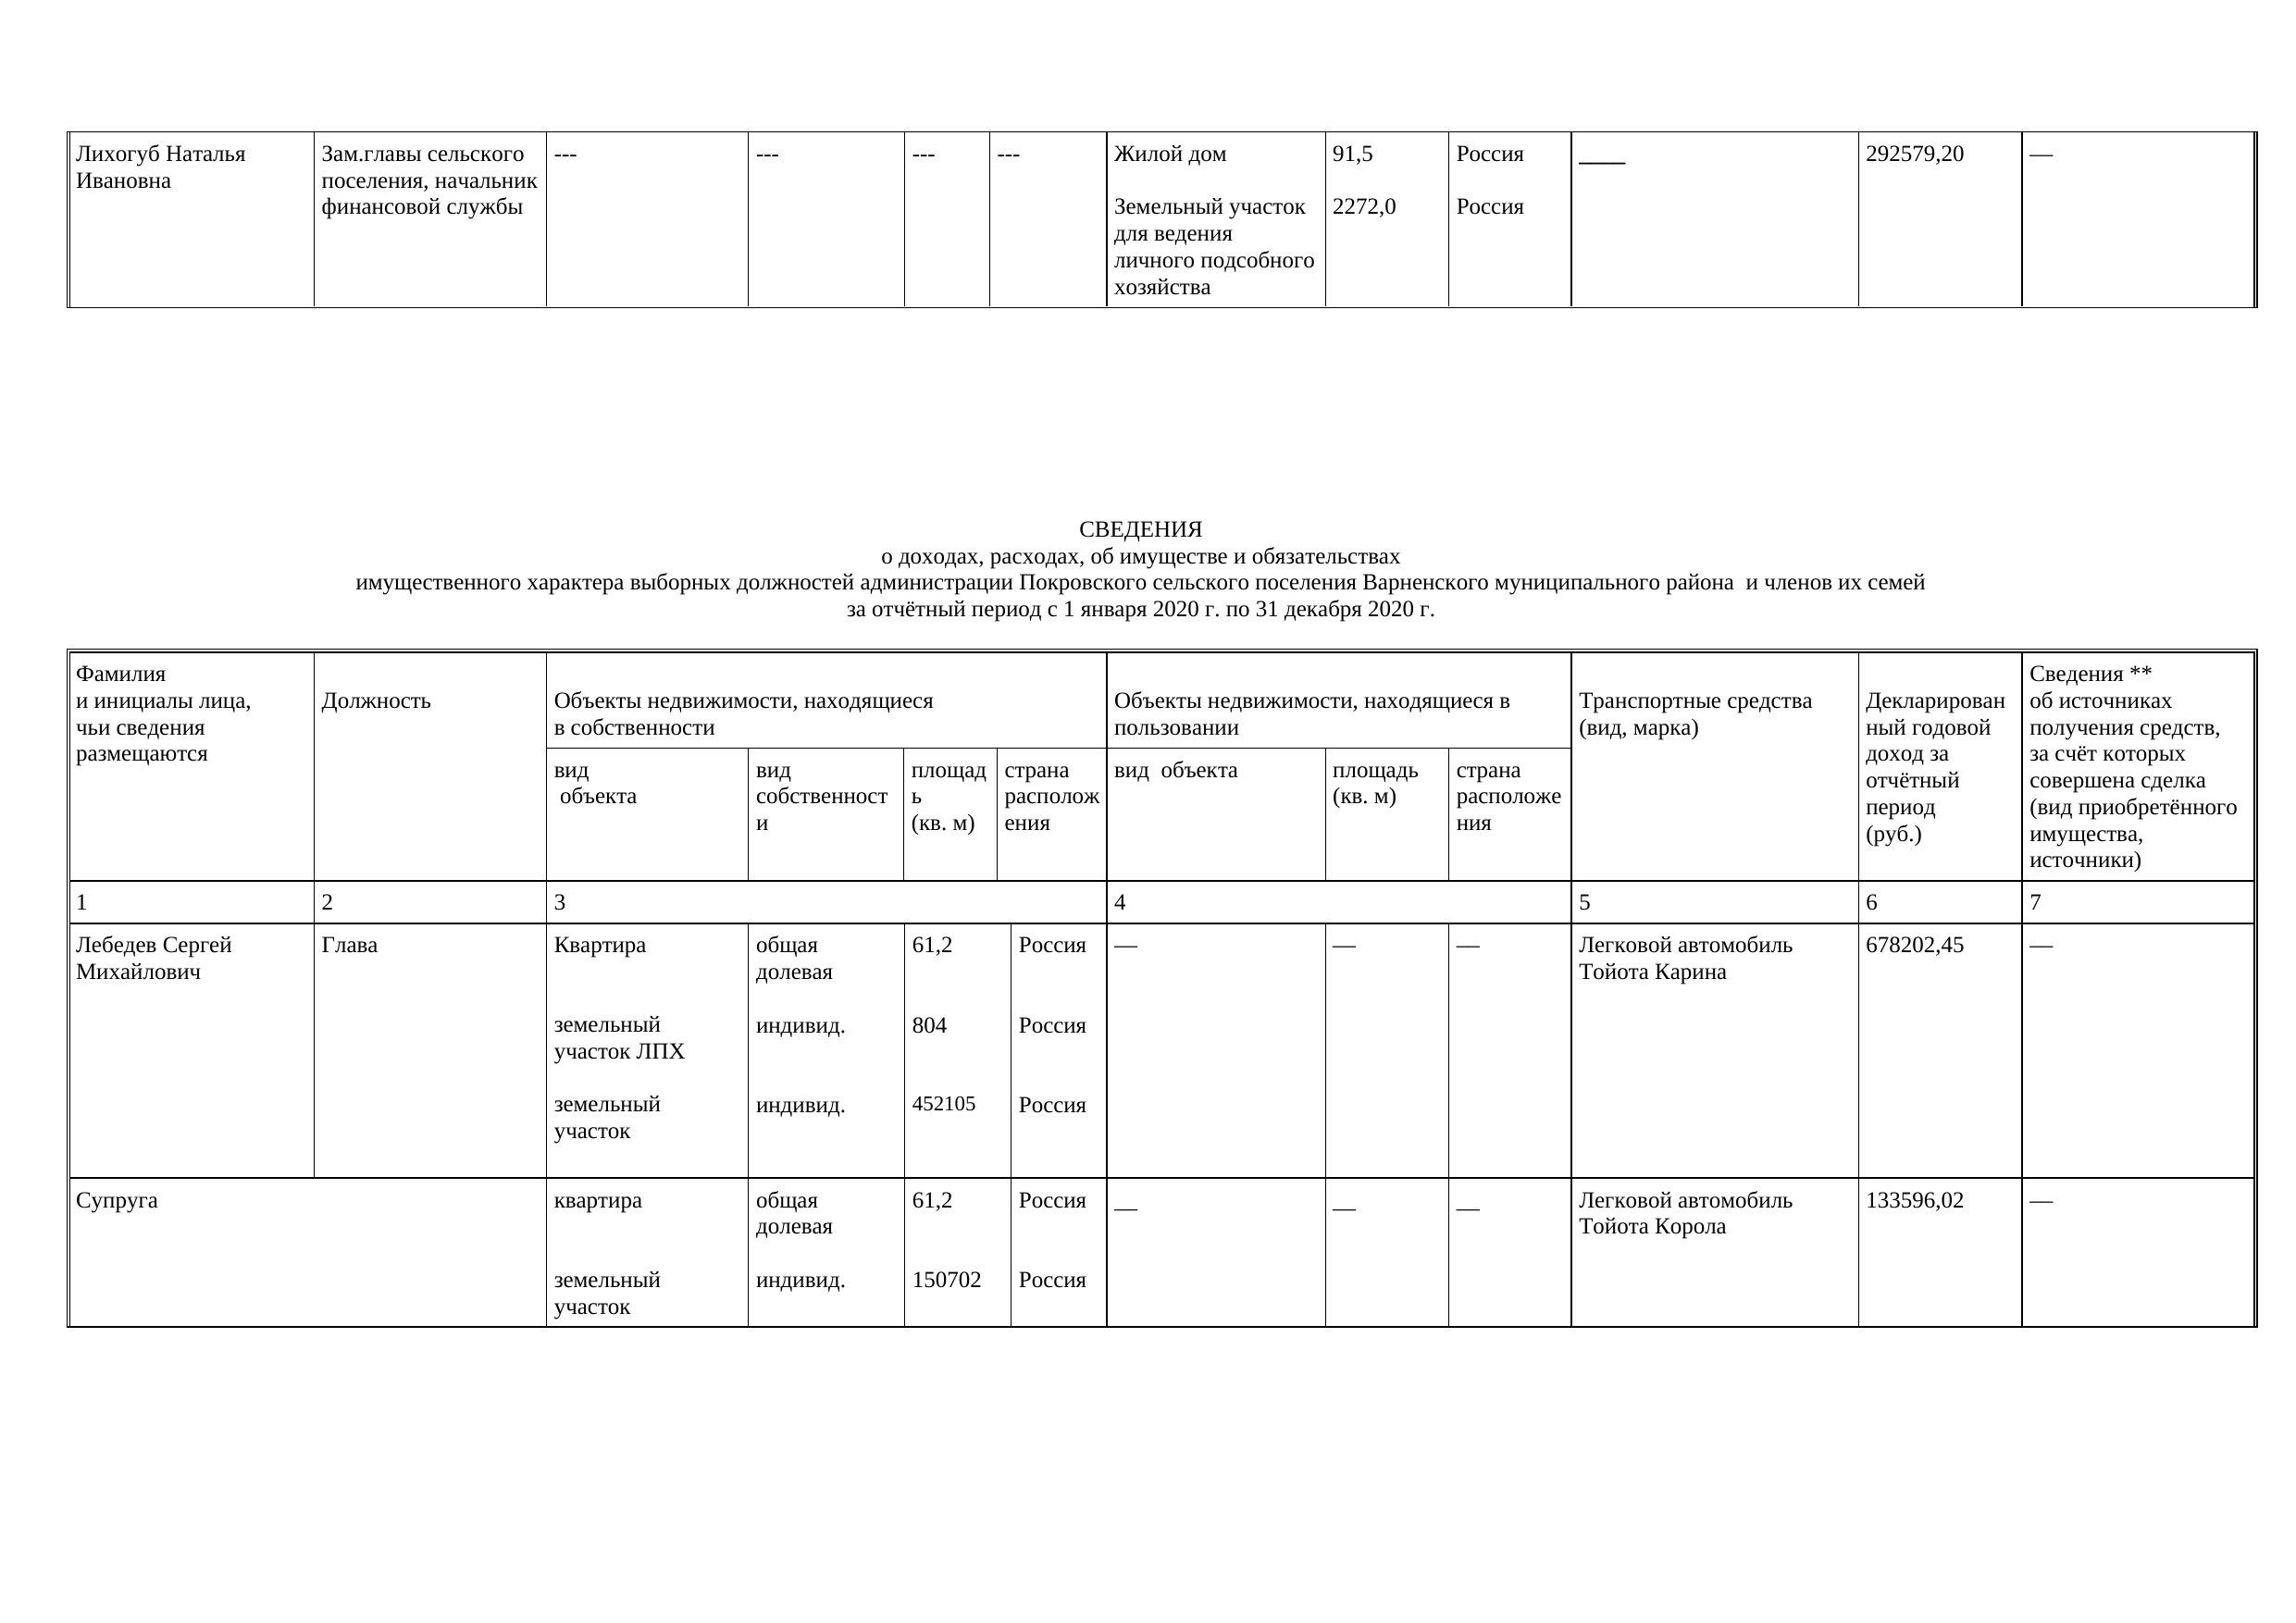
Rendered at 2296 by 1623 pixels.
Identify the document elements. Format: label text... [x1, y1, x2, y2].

table_cell вид объекта [1108, 749, 1325, 880]
table_header Жилой дом Земельный участок для ведения личного подсобного хозяйства [1108, 132, 1325, 306]
text о доходах, расходах, об имуществе и обязательствах [41, 542, 2240, 568]
table_cell Россия Россия [1011, 1179, 1106, 1326]
table_cell __ [1449, 1179, 1570, 1326]
table_cell Легковой автомобиль Тойота Карина [1572, 924, 1858, 1177]
table_cell 7 [2023, 882, 2253, 923]
table_header --- [547, 132, 748, 306]
table_header Объекты недвижимости, находящиеся в собственности [547, 653, 1106, 747]
text СВЕДЕНИЯ [41, 515, 2240, 542]
table_cell площадь (кв. м) [1326, 749, 1448, 880]
table_header Сведения ** об источниках получения средств, за счёт которых совершена сделка (вид приобретённого имущества, источники) [2023, 653, 2253, 880]
table_cell 3 [547, 882, 1106, 923]
table_header Декларированный годовой доход за отчётный период (руб.) [1859, 653, 2021, 880]
table_cell страна расположения [998, 749, 1106, 880]
table_cell 1 [70, 882, 314, 923]
table_cell 678202,45 [1859, 924, 2021, 1177]
table_cell площадь (кв. м) [904, 749, 997, 880]
table_cell –– [1449, 924, 1570, 1177]
table_cell Россия Россия Россия [1011, 924, 1106, 1177]
text имущественного характера выборных должностей администрации Покровского сельского поселения Варненского муниципального района и членов их семей [41, 568, 2240, 595]
table_header Зам.главы сельского поселения, начальник финансовой службы [315, 132, 546, 306]
table_cell Супруга [70, 1179, 546, 1326]
table_header Россия Россия [1449, 132, 1570, 306]
table_header Должность [315, 653, 546, 880]
table_cell –– [1326, 924, 1448, 1177]
table_cell __ [1326, 1179, 1448, 1326]
table_header 91,5 2272,0 [1326, 132, 1448, 306]
table_cell Квартира земельный участок ЛПХ земельный участок [547, 924, 748, 1177]
table_cell общая долевая индивид. [749, 1179, 904, 1326]
table_cell –– [2023, 924, 2253, 1177]
table_cell 133596,02 [1859, 1179, 2021, 1326]
table_header --- [905, 132, 989, 306]
table_cell 6 [1859, 882, 2021, 923]
table_header 292579,20 [1859, 132, 2021, 306]
table_header ____ [1572, 132, 1858, 306]
table_cell __ [1108, 1179, 1325, 1326]
table_cell 2 [315, 882, 546, 923]
table_cell 61,2 804 452105 [905, 924, 1011, 1177]
table_header --- [749, 132, 904, 306]
table_cell страна расположения [1449, 749, 1570, 880]
table_cell 4 [1108, 882, 1570, 923]
table_cell Лебедев Сергей Михайлович [70, 924, 314, 1177]
table_cell –– [2023, 1179, 2253, 1326]
table_cell –– [1108, 924, 1325, 1177]
table_cell вид объекта [547, 749, 748, 880]
table_cell общая долевая индивид. индивид. [749, 924, 904, 1177]
table_cell Глава [315, 924, 546, 1177]
table_header –– [2023, 132, 2253, 306]
text за отчётный период с 1 января 2020 г. по 31 декабря 2020 г. [41, 595, 2240, 622]
table_cell Легковой автомобиль Тойота Корола [1572, 1179, 1858, 1326]
table_header Транспортные средства (вид, марка) [1572, 653, 1858, 880]
table_cell квартира земельный участок [547, 1179, 748, 1326]
table_cell 61,2 150702 [905, 1179, 1011, 1326]
table_header Объекты недвижимости, находящиеся в пользовании [1108, 653, 1570, 747]
table_cell 5 [1572, 882, 1858, 923]
table_cell вид собственности [749, 749, 903, 880]
table_header Лихогуб Наталья Ивановна [70, 132, 314, 306]
table_header Фамилия и инициалы лица, чьи сведения размещаются [70, 653, 314, 880]
table_header --- [990, 132, 1106, 306]
